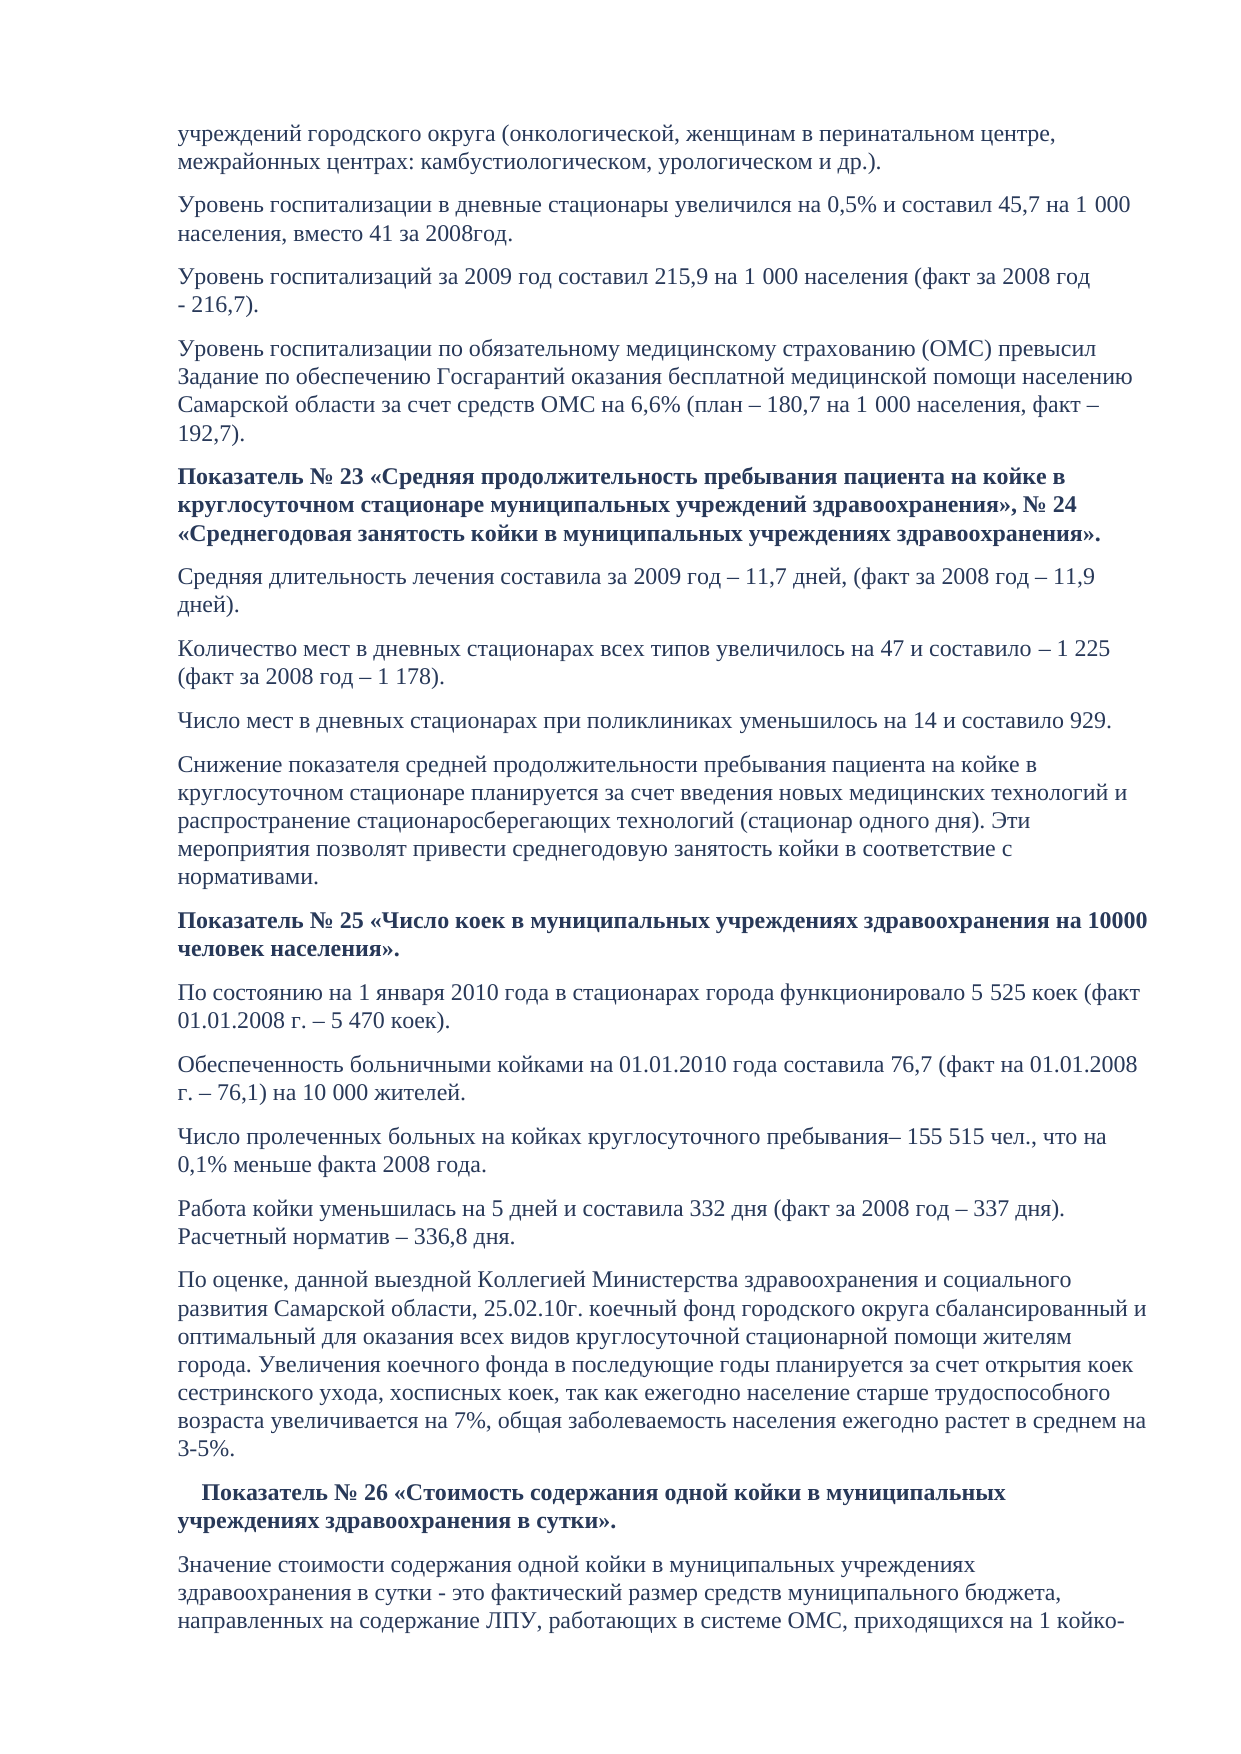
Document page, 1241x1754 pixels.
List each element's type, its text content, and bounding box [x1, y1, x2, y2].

text Средняя длительность лечения составила за 2009 год – 11,7 дней, (факт за 2008 год – 11,9 дней). [177, 562, 1152, 618]
text Уровень госпитализации по обязательному медицинскому страхованию (ОМС) превысил Задание по обеспечению Госгарантий оказания бесплатной медицинской помощи населению Самарской области за счет средств ОМС на 6,6% (план – 180,7 на 1 000 населения, факт – 192,7). [177, 334, 1152, 446]
text Число мест в дневных стационарах при поликлиниках уменьшилось на 14 и составило 929. [177, 706, 1152, 734]
text Уровень госпитализации в дневные стационары увеличился на 0,5% и составил 45,7 на 1 000 населения, вместо 41 за 2008год. [177, 190, 1152, 246]
text Работа койки уменьшилась на 5 дней и составила 332 дня (факт за 2008 год – 337 дня). Расчетный норматив – 336,8 дня. [177, 1193, 1152, 1249]
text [177, 1549, 1152, 1634]
text Показатель № 23 «Средняя продолжительность пребывания пациента на койке в круглосуточном стационаре муниципальных учреждений здравоохранения», № 24 «Среднегодовая занятость койки в муниципальных учреждениях здравоохранения». [177, 462, 1152, 546]
text Показатель № 25 «Число коек в муниципальных учреждениях здравоохранения на 10000 человек населения». [177, 906, 1152, 962]
text Количество мест в дневных стационарах всех типов увеличилось на 47 и составило – 1 225 (факт за 2008 год – 1 178). [177, 634, 1152, 690]
text Число пролеченных больных на койках круглосуточного пребывания– 155 515 чел., что на 0,1% меньше факта 2008 года. [177, 1121, 1152, 1177]
text По оценке, данной выездной Коллегией Министерства здравоохранения и социального развития Самарской области, 25.02.10г. коечный фонд городского округа сбалансированный и оптимальный для оказания всех видов круглосуточной стационарной помощи жителям города. Увеличения коечного фонда в последующие годы планируется за счет открытия коек сестринского ухода, хосписных коек, так как ежегодно население старше трудоспособного возраста увеличивается на 7%, общая заболеваемость населения ежегодно растет в среднем на 3-5%. [177, 1265, 1152, 1462]
text Снижение показателя средней продолжительности пребывания пациента на койке в круглосуточном стационаре планируется за счет введения новых медицинских технологий и распространение стационаросберегающих технологий (стационар одного дня). Эти мероприятия позволят привести среднегодовую занятость койки в соответствие с нормативами. [177, 749, 1152, 890]
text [177, 118, 1152, 174]
text Показатель № 26 «Стоимость содержания одной койки в муниципальных учреждениях здравоохранения в сутки». [177, 1477, 1152, 1534]
text Уровень госпитализаций за 2009 год составил 215,9 на 1 000 населения (факт за 2008 год - 216,7). [177, 262, 1152, 318]
text Обеспеченность больничными койками на 01.01.2010 года составила 76,7 (факт на 01.01.2008 г. – 76,1) на 10 000 жителей. [177, 1049, 1152, 1106]
text По состоянию на 1 января 2010 года в стационарах города функционировало 5 525 коек (факт 01.01.2008 г. – 5 470 коек). [177, 977, 1152, 1034]
